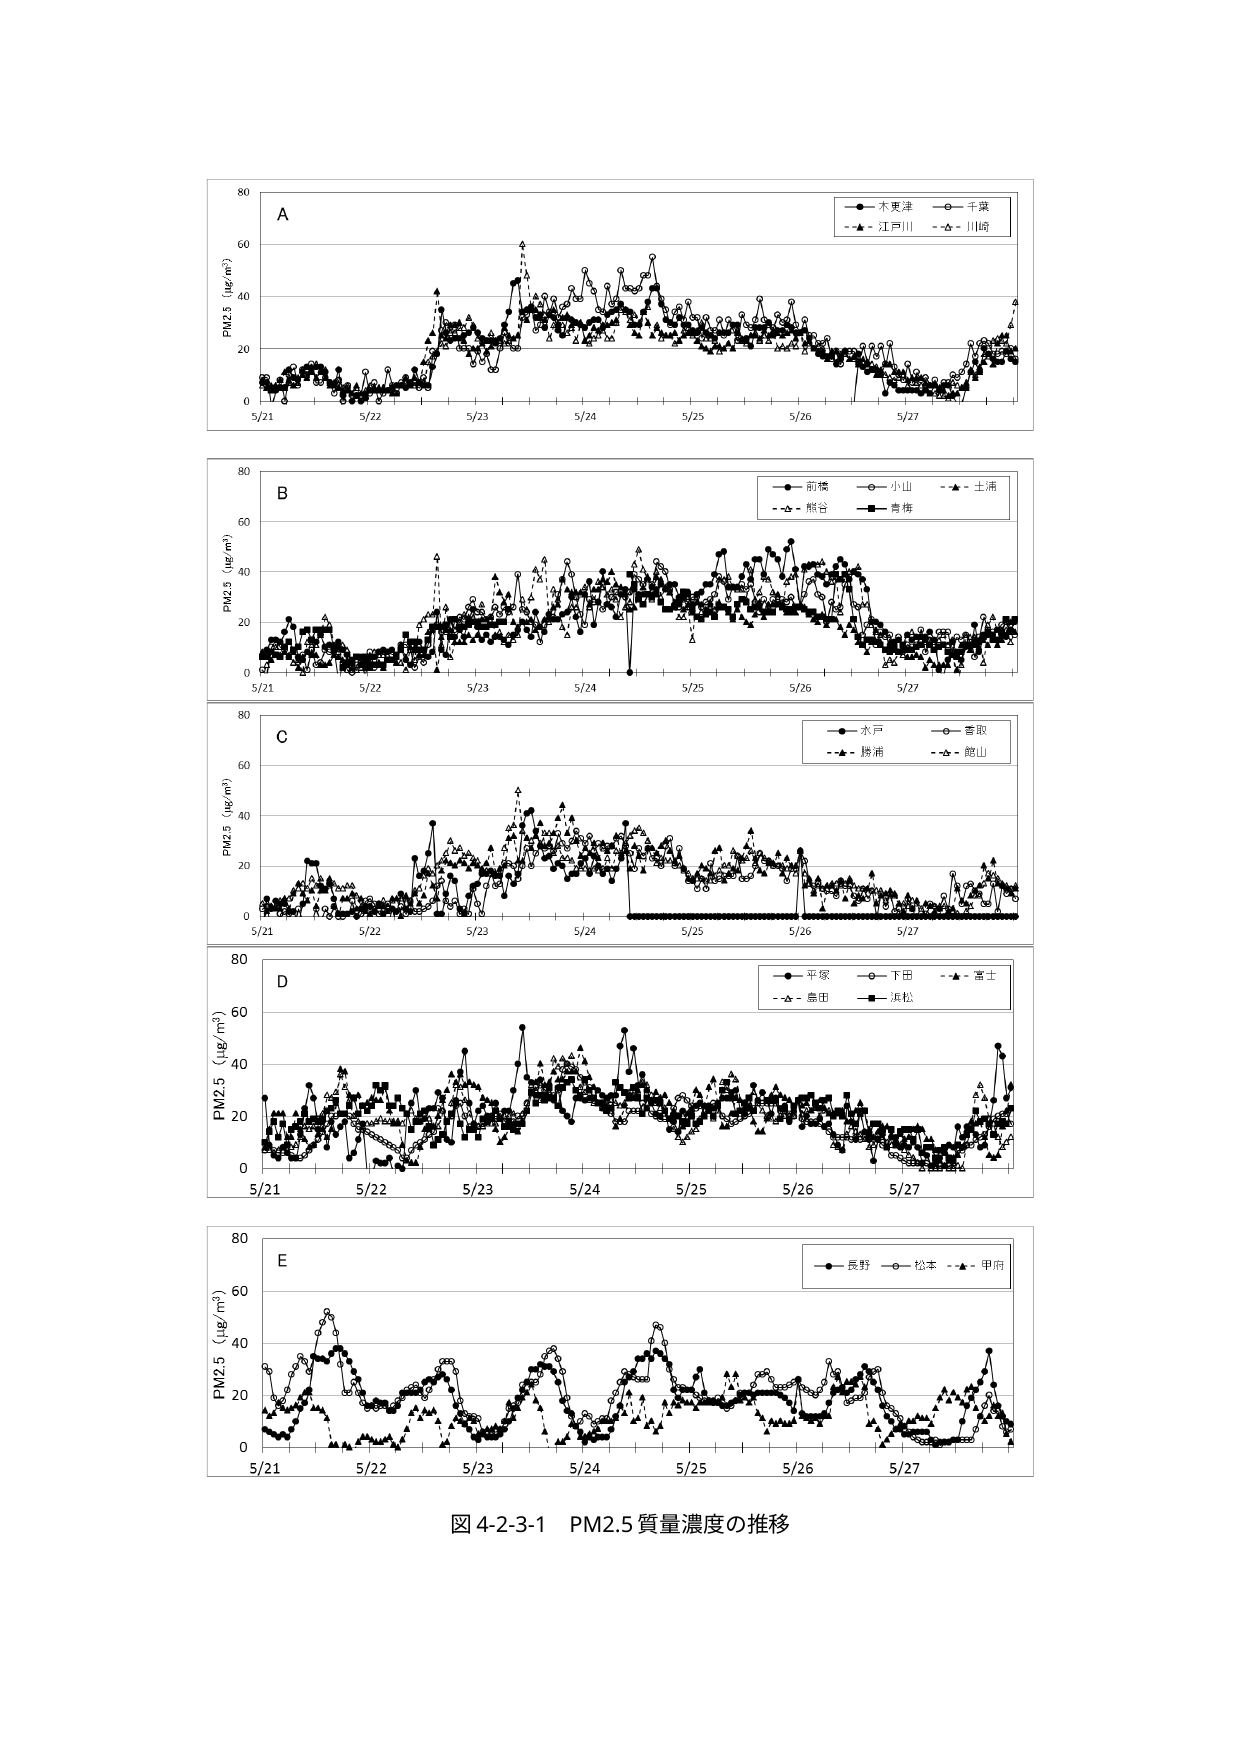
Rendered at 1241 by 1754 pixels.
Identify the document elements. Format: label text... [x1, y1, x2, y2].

picture [206, 1226, 1034, 1477]
picture [206, 458, 1034, 701]
picture [206, 179, 1034, 431]
text 図4-2-3-1 PM2.5質量濃度の推移 [177, 1505, 1063, 1540]
picture [206, 702, 1034, 945]
picture [206, 946, 1034, 1198]
